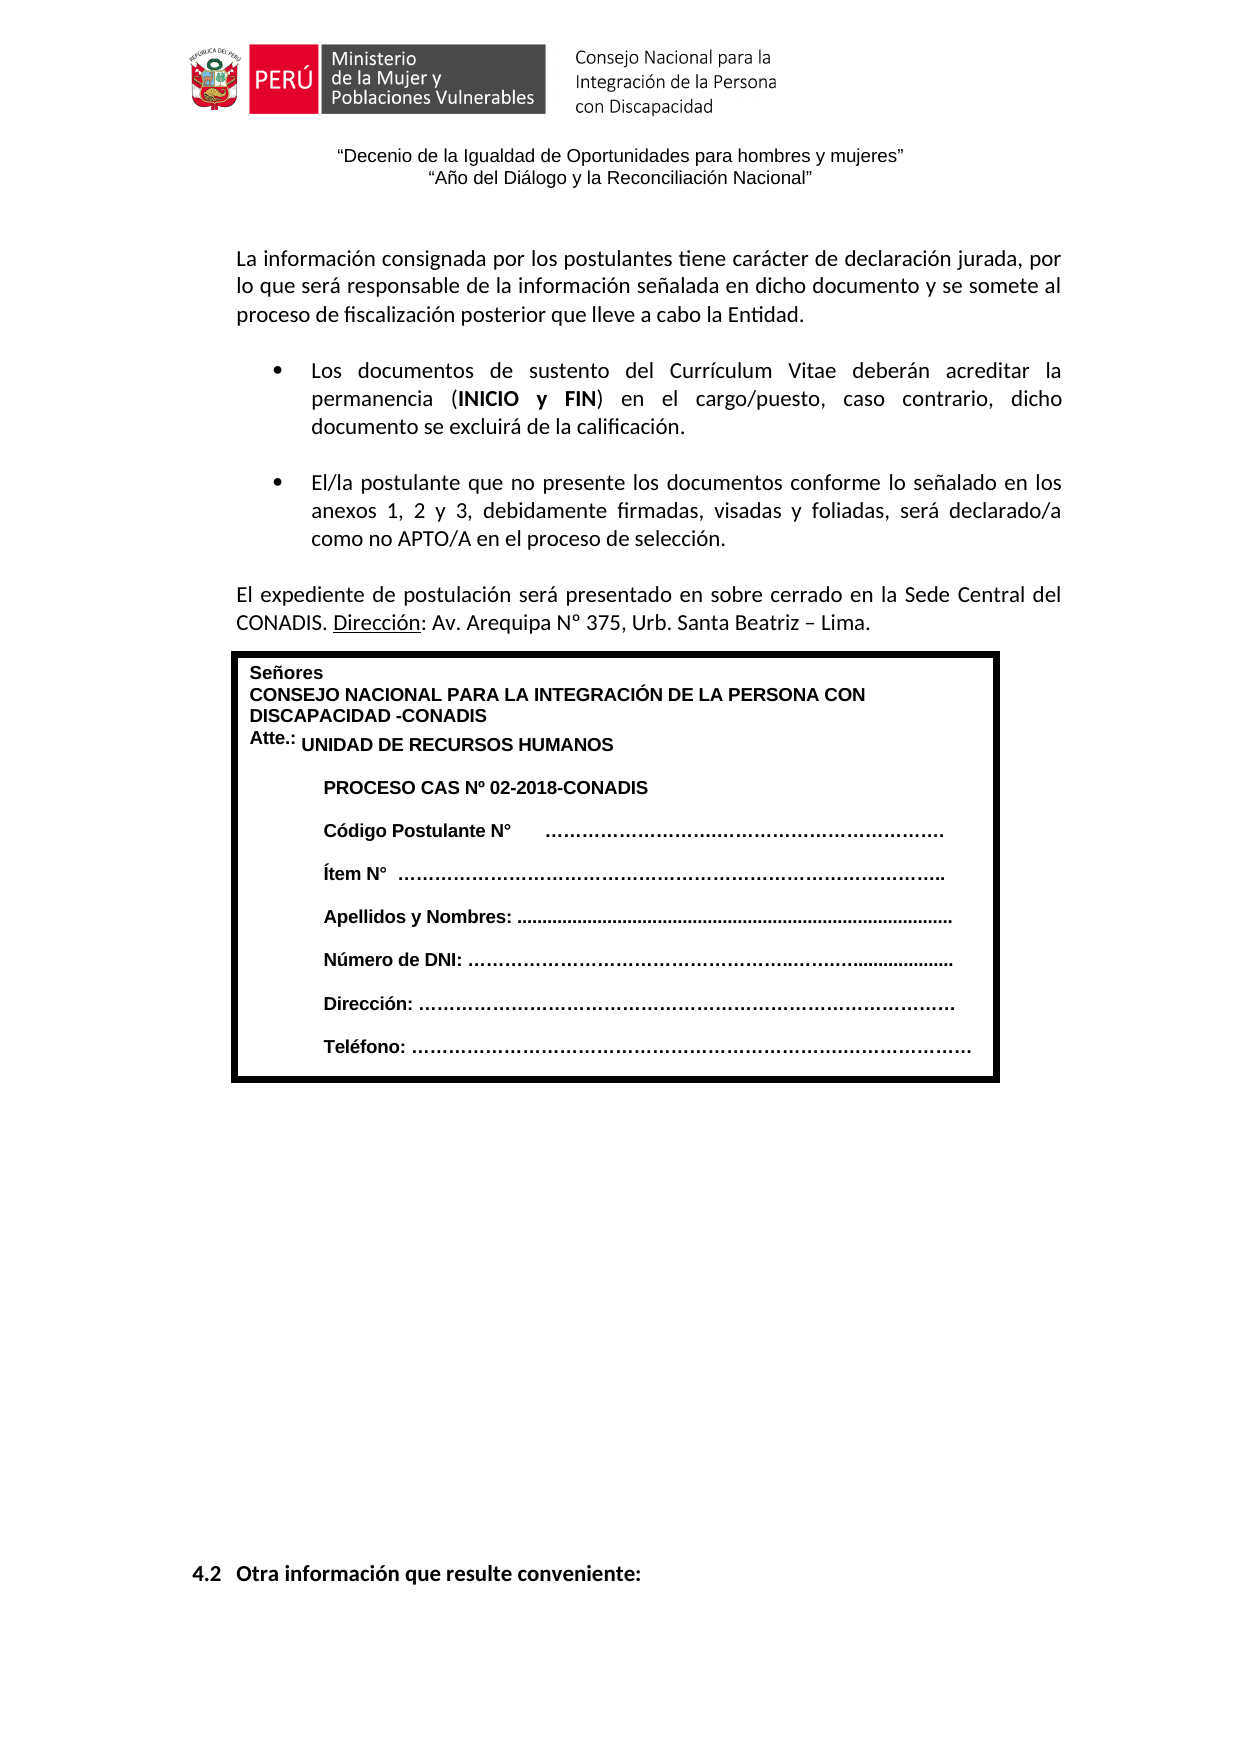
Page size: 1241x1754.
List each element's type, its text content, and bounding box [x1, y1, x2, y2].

text La información consignada por los postulantes tiene carácter de declaración jurada, por lo que será responsable de la información señalada en dicho documento y se somete al proceso de fiscalización posterior que lleve a cabo la Entidad. [236, 244, 1063, 328]
list El/la postulante que no presente los documentos conforme lo señalado en los anexos 1, 2 y 3, debidamente firmadas, visadas y foliadas, será declarado/a como no APTO/A en el proceso de selección. [274, 468, 1063, 552]
picture [177, 41, 776, 117]
list Los documentos de sustento del Currículum Vitae deberán acreditar la permanencia (INICIO y FIN) en el cargo/puesto, caso contrario, dicho documento se excluirá de la calificación. [274, 356, 1063, 440]
list Otra información que resulte conveniente: [192, 1559, 1063, 1587]
text El expediente de postulación será presentado en sobre cerrado en la Sede Central del CONADIS. Dirección: Av. Arequipa Nº 375, Urb. Santa Beatriz – Lima. [236, 580, 1063, 636]
